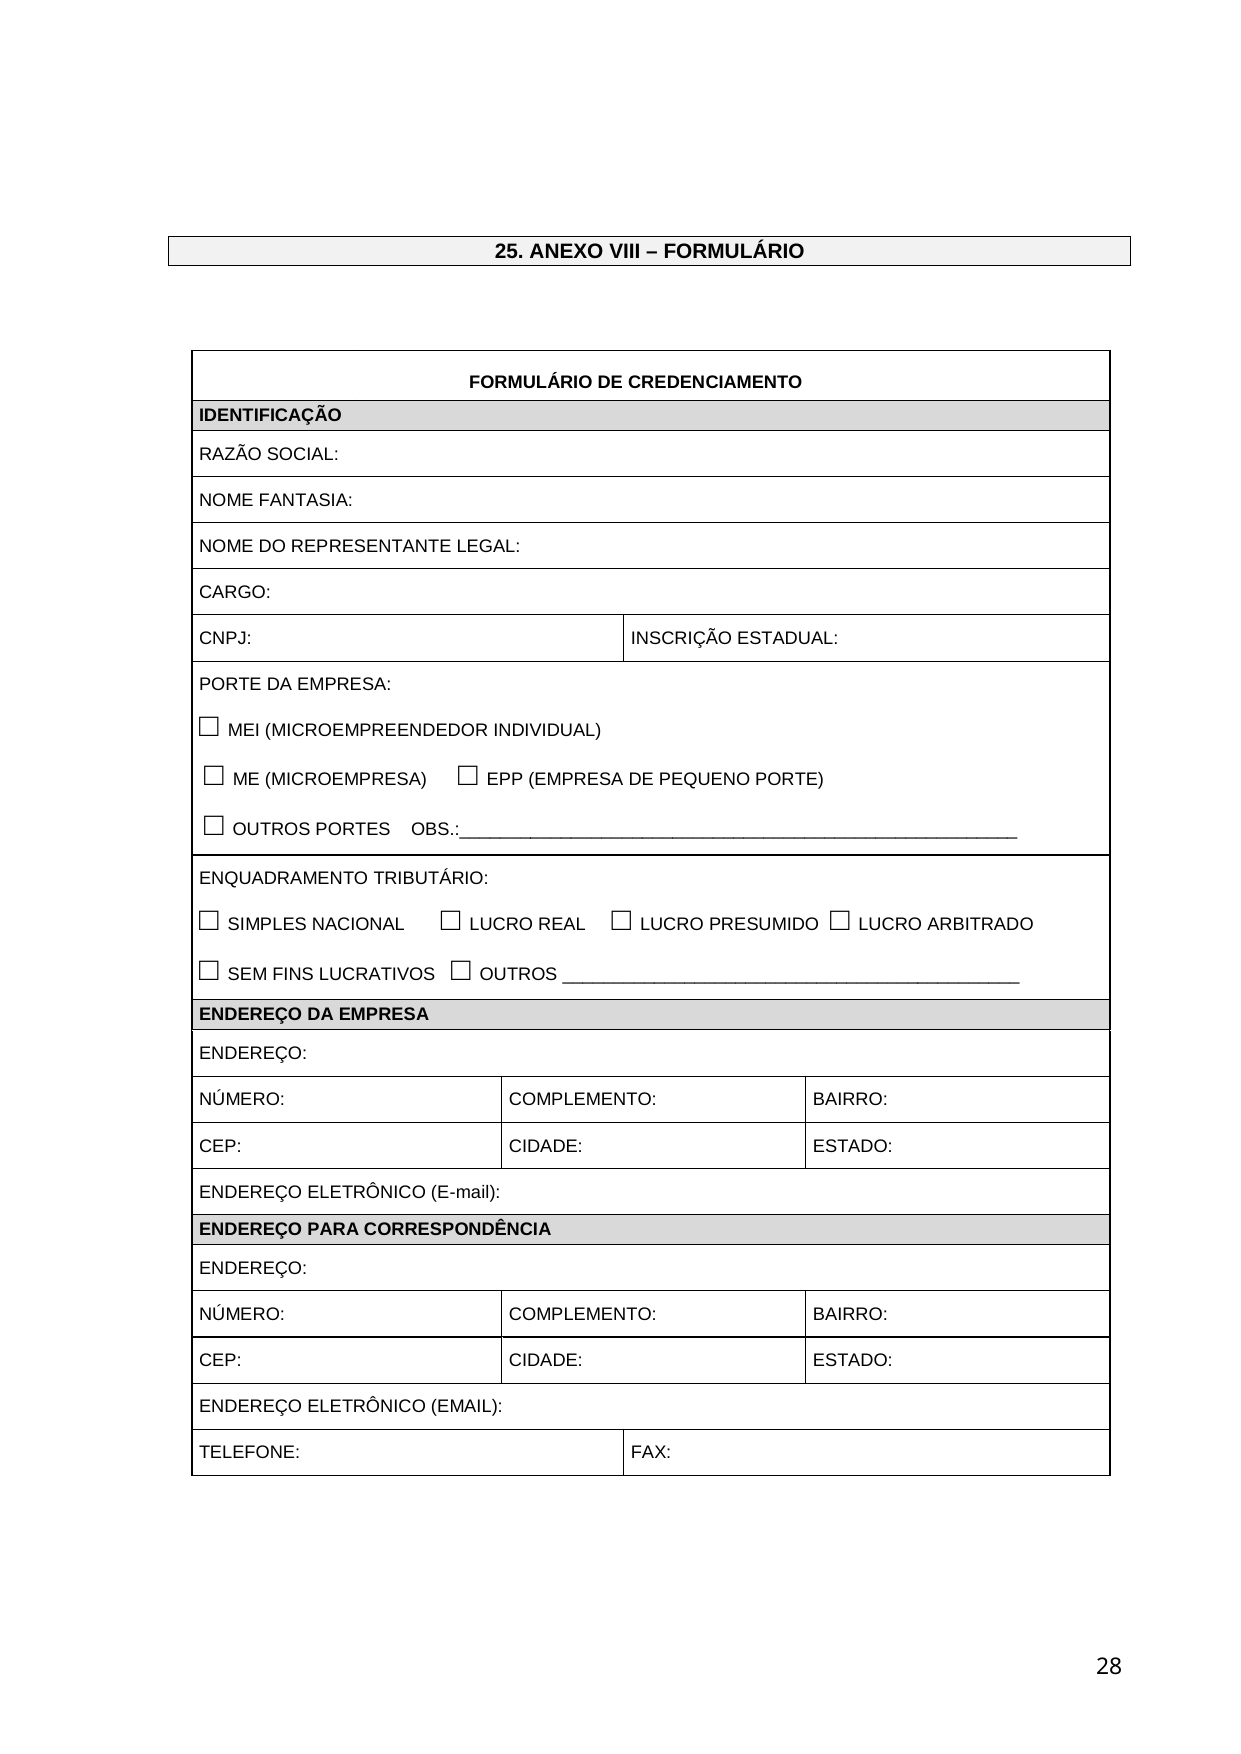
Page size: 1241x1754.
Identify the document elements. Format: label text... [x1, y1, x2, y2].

subtitle 25. ANEXO VIII – FORMULÁRIO [169, 237, 1130, 265]
